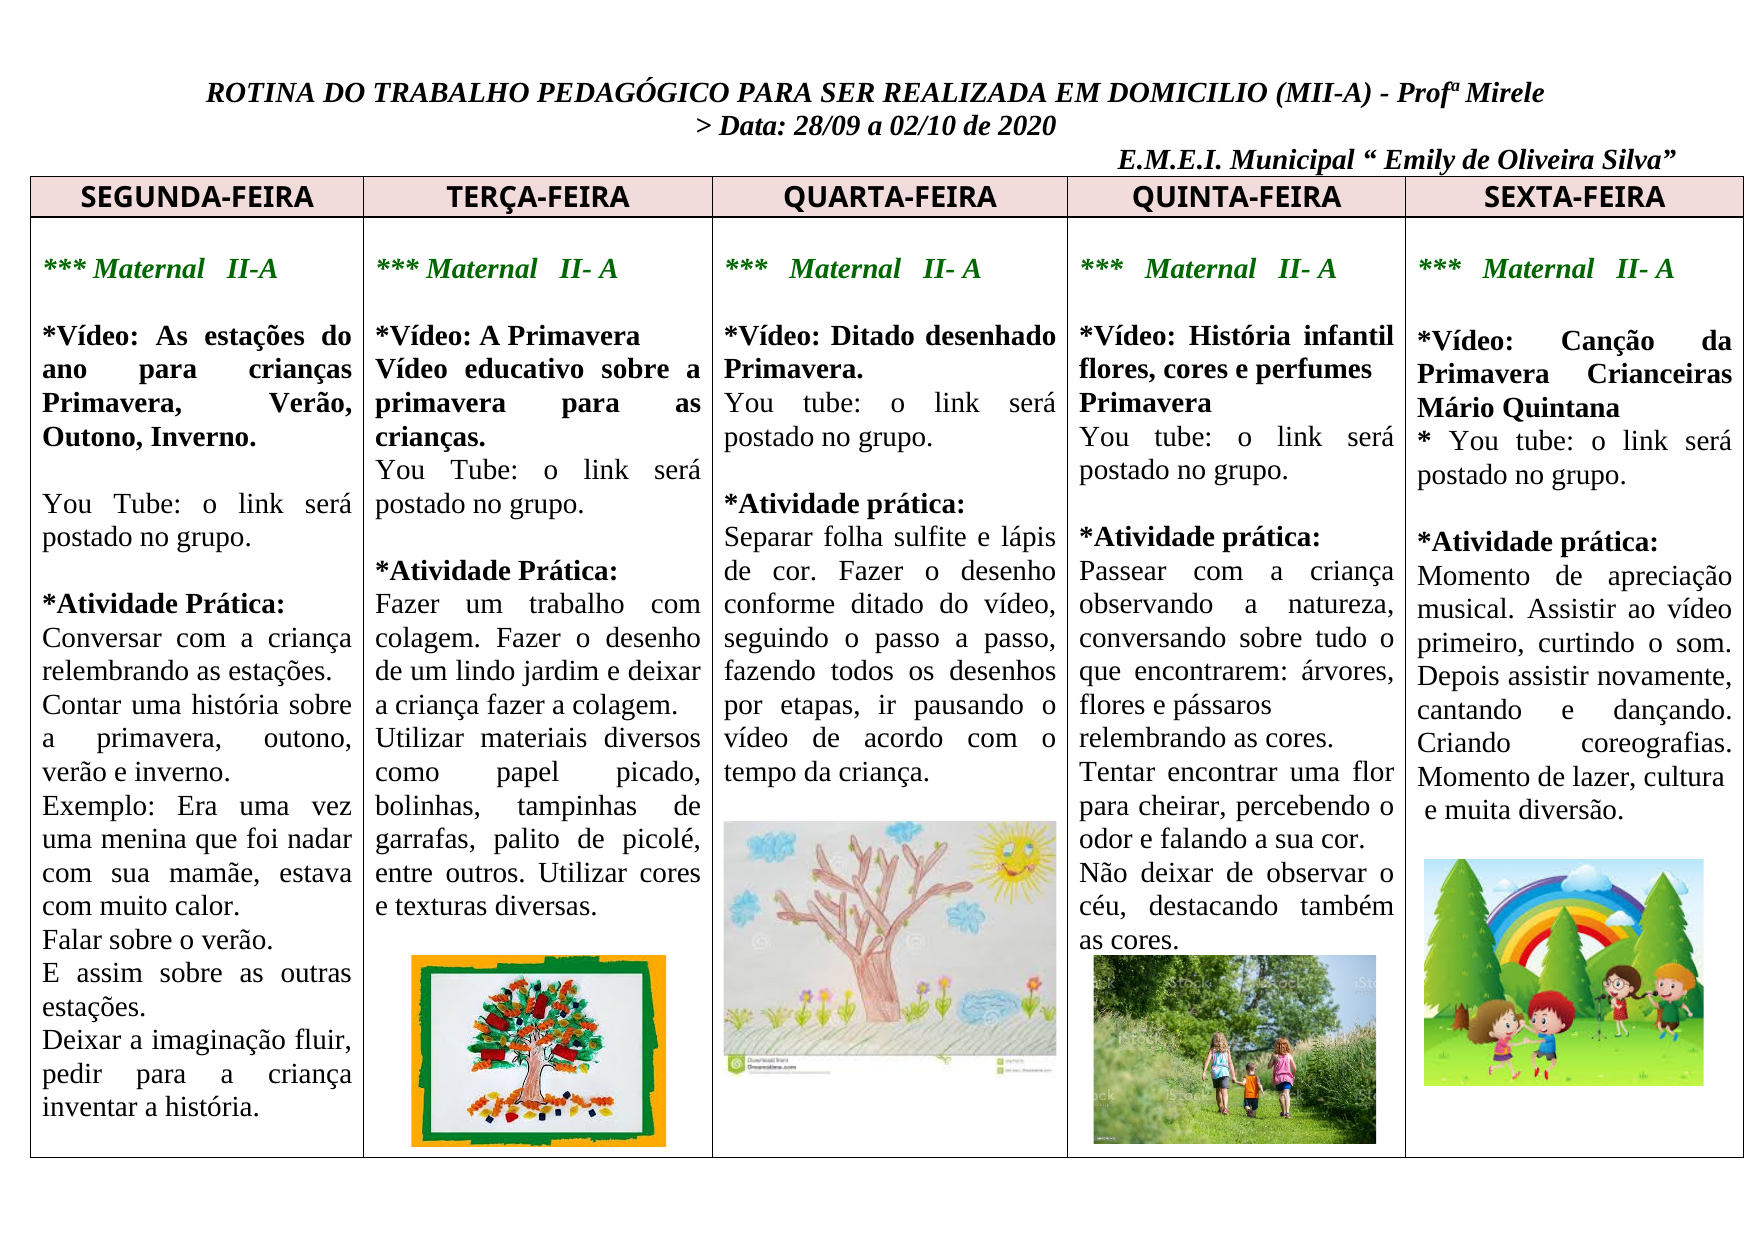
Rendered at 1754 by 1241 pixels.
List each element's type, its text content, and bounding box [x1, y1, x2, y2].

table_cell *** Maternal II-A *Vídeo: As estações do ano para crianças Primavera, Verão, Outono, Inverno. You Tube: o link será postado no grupo. *Atividade Prática: Conversar com a criança relembrando as estações. Contar uma história sobre a primavera, outono, verão e inverno. Exemplo: Era uma vez uma menina que foi nadar com sua mamãe, estava com muito calor. Falar sobre o verão. E assim sobre as outras estações. Deixar a imaginação fluir, pedir para a criança inventar a história. [31, 218, 363, 1157]
text > Data: 28/09 a 02/10 de 2020 [75, 108, 1679, 142]
picture [411, 955, 667, 1147]
table_cell *** Maternal II- A *Vídeo: História infantil flores, cores e perfumes Primavera You tube: o link será postado no grupo. *Atividade prática: Passear com a criança observando a natureza, conversando sobre tudo o que encontrarem: árvores, flores e pássaros relembrando as cores. Tentar encontrar uma flor para cheirar, percebendo o odor e falando a sua cor. Não deixar de observar o céu, destacando também as cores. [1068, 218, 1405, 1157]
table_cell *** Maternal II- A *Vídeo: A Primavera Vídeo educativo sobre a primavera para as crianças. You Tube: o link será postado no grupo. *Atividade Prática: Fazer um trabalho com colagem. Fazer o desenho de um lindo jardim e deixar a criança fazer a colagem. Utilizar materiais diversos como papel picado, bolinhas, tampinhas de garrafas, palito de picolé, entre outros. Utilizar cores e texturas diversas. [364, 218, 712, 1157]
text E.M.E.I. Municipal “ Emily de Oliveira Silva” [75, 142, 1679, 176]
table_header QUINTA-FEIRA [1068, 177, 1405, 216]
table_header SEXTA-FEIRA [1406, 177, 1743, 216]
table_header QUARTA-FEIRA [713, 177, 1067, 216]
table_header TERÇA-FEIRA [364, 177, 712, 216]
table_header SEGUNDA-FEIRA [31, 177, 363, 216]
table_cell *** Maternal II- A *Vídeo: Ditado desenhado Primavera. You tube: o link será postado no grupo. *Atividade prática: Separar folha sulfite e lápis de cor. Fazer o desenho conforme ditado do vídeo, seguindo o passo a passo, fazendo todos os desenhos por etapas, ir pausando o vídeo de acordo com o tempo da criança. [713, 218, 1067, 1157]
table_cell *** Maternal II- A *Vídeo: Canção da Primavera Crianceiras Mário Quintana * You tube: o link será postado no grupo. *Atividade prática: Momento de apreciação musical. Assistir ao vídeo primeiro, curtindo o som. Depois assistir novamente, cantando e dançando. Criando coreografias. Momento de lazer, cultura e muita diversão. [1406, 218, 1743, 1157]
picture [723, 821, 1057, 1078]
text ROTINA DO TRABALHO PEDAGÓGICO PARA SER REALIZADA EM DOMICILIO (MII-A) - Profª Mirele [75, 75, 1679, 108]
picture [1424, 859, 1704, 1086]
picture [1093, 955, 1377, 1144]
